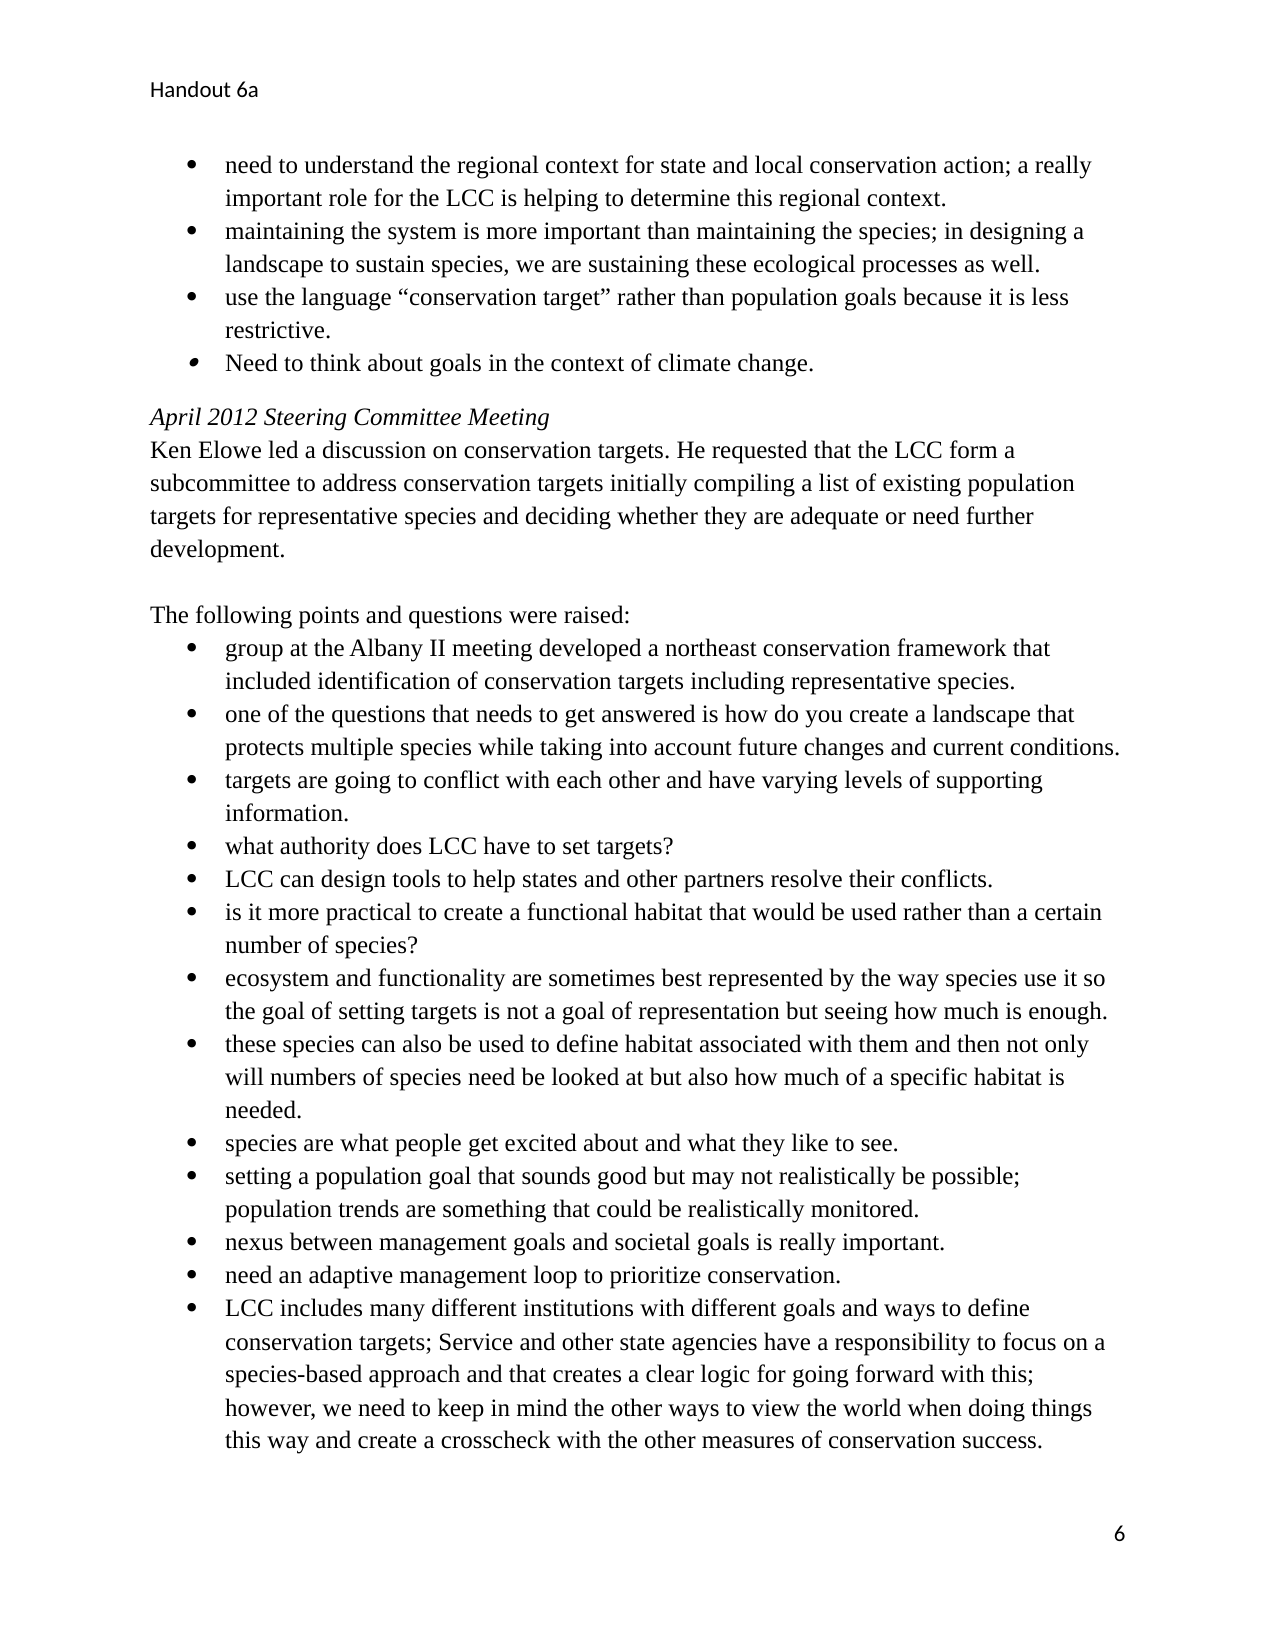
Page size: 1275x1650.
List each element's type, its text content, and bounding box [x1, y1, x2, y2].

text April 2012 Steering Committee Meeting [150, 402, 1125, 431]
list targets are going to conflict with each other and have varying levels of supporting information. [187, 765, 1125, 827]
list is it more practical to create a functional habitat that would be used rather than a certain number of species? [187, 897, 1125, 959]
list Need to think about goals in the context of climate change. [187, 348, 1125, 377]
list LCC can design tools to help states and other partners resolve their conflicts. [187, 864, 1125, 893]
text Ken Elowe led a discussion on conservation targets. He requested that the LCC form a subcommittee to address conservation targets initially compiling a list of existing population targets for representative species and deciding whether they are adequate or need further development. [150, 435, 1125, 563]
list nexus between management goals and societal goals is really important. [187, 1227, 1125, 1256]
list need to understand the regional context for state and local conservation action; a really important role for the LCC is helping to determine this regional context. [187, 150, 1125, 212]
list one of the questions that needs to get answered is how do you create a landscape that protects multiple species while taking into account future changes and current conditions. [187, 699, 1125, 761]
list maintaining the system is more important than maintaining the species; in designing a landscape to sustain species, we are sustaining these ecological processes as well. [187, 216, 1125, 278]
list ecosystem and functionality are sometimes best represented by the way species use it so the goal of setting targets is not a goal of representation but seeing how much is enough. [187, 963, 1125, 1025]
list need an adaptive management loop to prioritize conservation. [187, 1261, 1125, 1289]
list use the language “conservation target” rather than population goals because it is less restrictive. [187, 282, 1125, 344]
text The following points and questions were raised: [150, 600, 1125, 629]
list these species can also be used to define habitat associated with them and then not only will numbers of species need be looked at but also how much of a specific habitat is needed. [187, 1029, 1125, 1124]
list what authority does LCC have to set targets? [187, 831, 1125, 860]
list setting a population goal that sounds good but may not realistically be possible; population trends are something that could be realistically monitored. [187, 1161, 1125, 1223]
list species are what people get excited about and what they like to see. [187, 1128, 1125, 1157]
list group at the Albany II meeting developed a northeast conservation framework that included identification of conservation targets including representative species. [187, 633, 1125, 695]
list LCC includes many different institutions with different goals and ways to define conservation targets; Service and other state agencies have a responsibility to focus on a species-based approach and that creates a clear logic for going forward with this; however, we need to keep in mind the other ways to view the world when doing things this way and create a crosscheck with the other measures of conservation success. [187, 1293, 1125, 1454]
